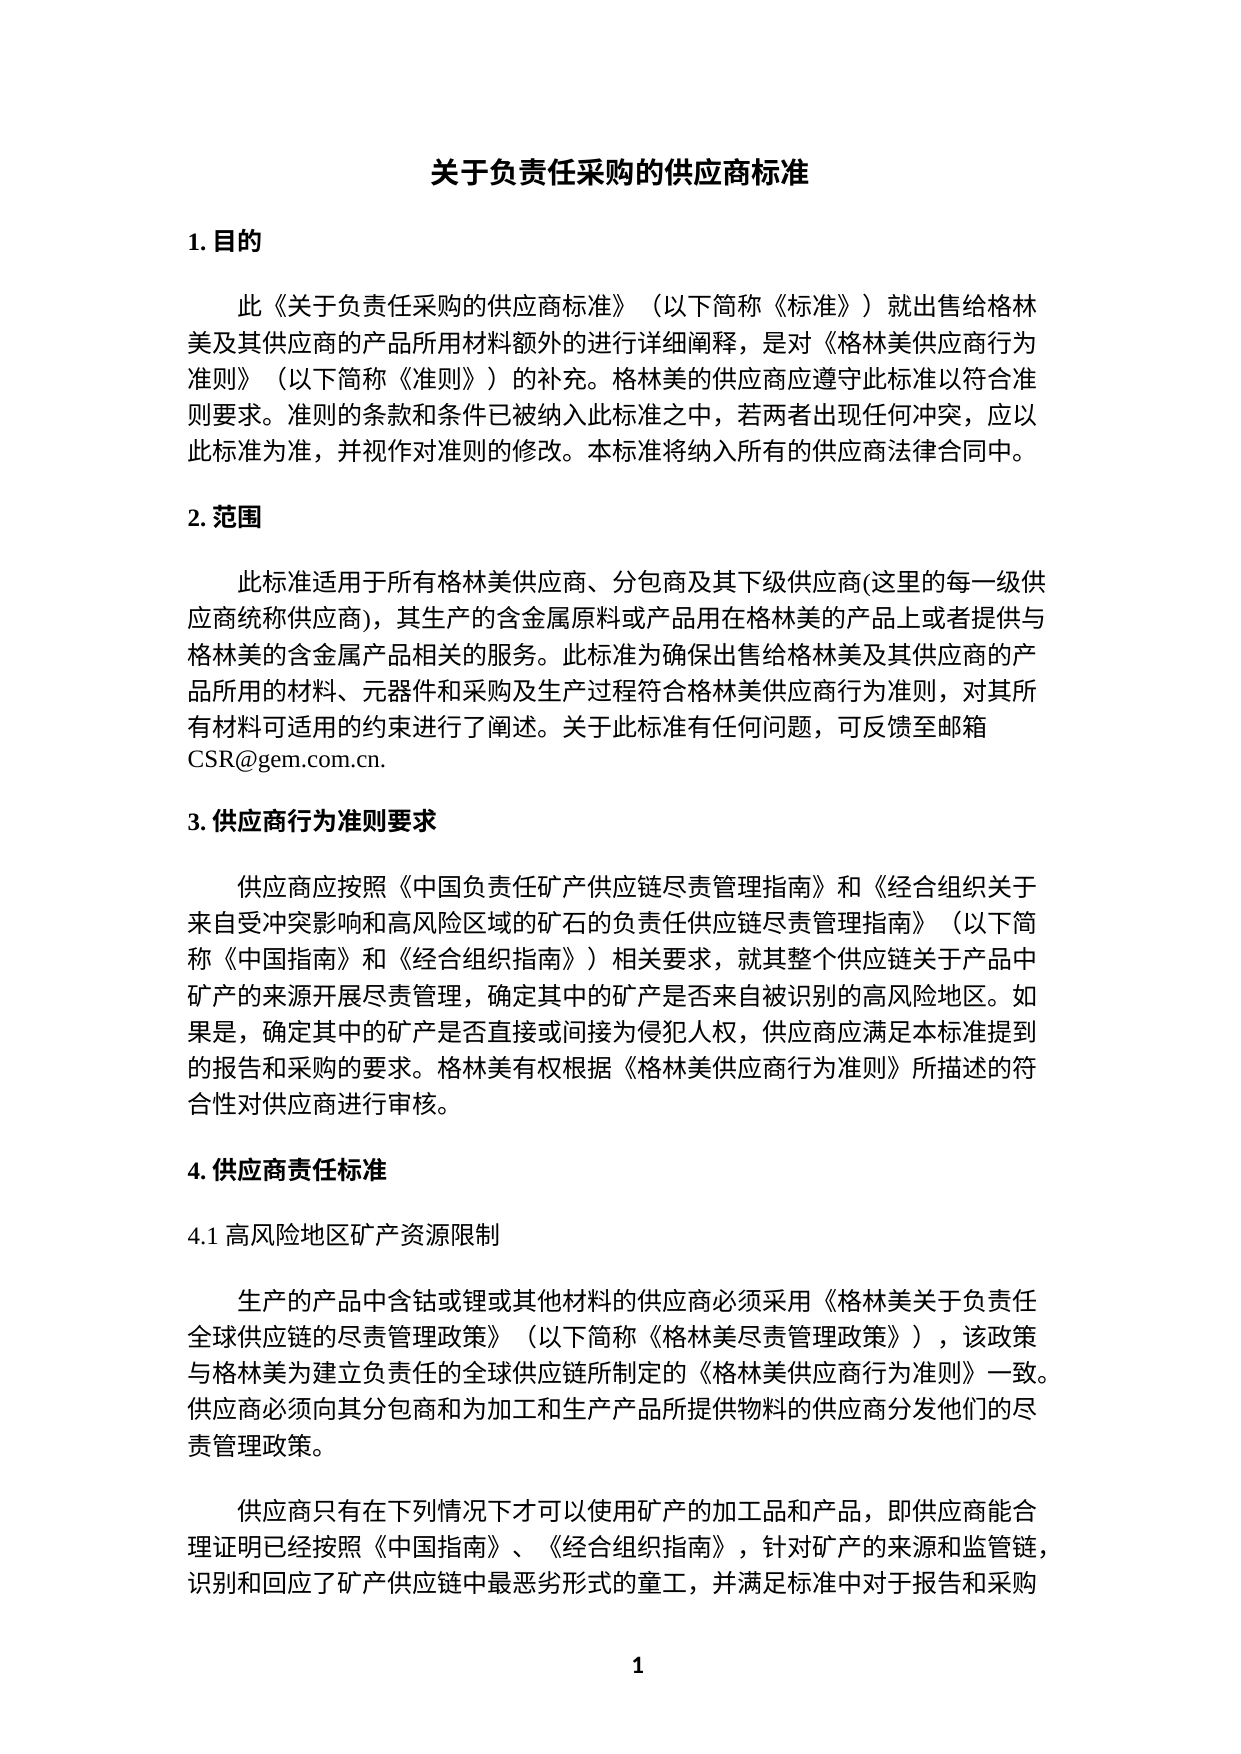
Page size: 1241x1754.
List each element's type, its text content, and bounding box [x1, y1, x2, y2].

text 此标准适用于所有格林美供应商、分包商及其下级供应商(这里的每一级供应商统称供应商)，其生产的含金属原料或产品用在格林美的产品上或者提供与格林美的含金属产品相关的服务。此标准为确保出售给格林美及其供应商的产品所用的材料、元器件和采购及生产过程符合格林美供应商行为准则，对其所有材料可适用的约束进行了阐述。关于此标准有任何问题，可反馈至邮箱CSR@gem.com.cn. [187, 563, 1053, 773]
text 供应商应按照《中国负责任矿产供应链尽责管理指南》和《经合组织关于来自受冲突影响和高风险区域的矿石的负责任供应链尽责管理指南》（以下简称《中国指南》和《经合组织指南》）相关要求，就其整个供应链关于产品中矿产的来源开展尽责管理，确定其中的矿产是否来自被识别的高风险地区。如果是，确定其中的矿产是否直接或间接为侵犯人权，供应商应满足本标准提到的报告和采购的要求。格林美有权根据《格林美供应商行为准则》所描述的符合性对供应商进行审核。 [187, 867, 1053, 1121]
text 关于负责任采购的供应商标准 [187, 150, 1053, 192]
text 2. 范围 [187, 497, 1053, 533]
text 3. 供应商行为准则要求 [187, 802, 1053, 838]
text 4. 供应商责任标准 [187, 1150, 1053, 1186]
text 生产的产品中含钴或锂或其他材料的供应商必须采用《格林美关于负责任全球供应链的尽责管理政策》（以下简称《格林美尽责管理政策》），该政策与格林美为建立负责任的全球供应链所制定的《格林美供应商行为准则》一致。供应商必须向其分包商和为加工和生产产品所提供物料的供应商分发他们的尽责管理政策。 [187, 1281, 1053, 1462]
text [187, 1491, 1053, 1600]
text 此《关于负责任采购的供应商标准》（以下简称《标准》）就出售给格林美及其供应商的产品所用材料额外的进行详细阐释，是对《格林美供应商行为准则》（以下简称《准则》）的补充。格林美的供应商应遵守此标准以符合准则要求。准则的条款和条件已被纳入此标准之中，若两者出现任何冲突，应以此标准为准，并视作对准则的修改。本标准将纳入所有的供应商法律合同中。 [187, 287, 1053, 468]
text 4.1 高风险地区矿产资源限制 [187, 1216, 1053, 1252]
text 1. 目的 [187, 221, 1053, 258]
